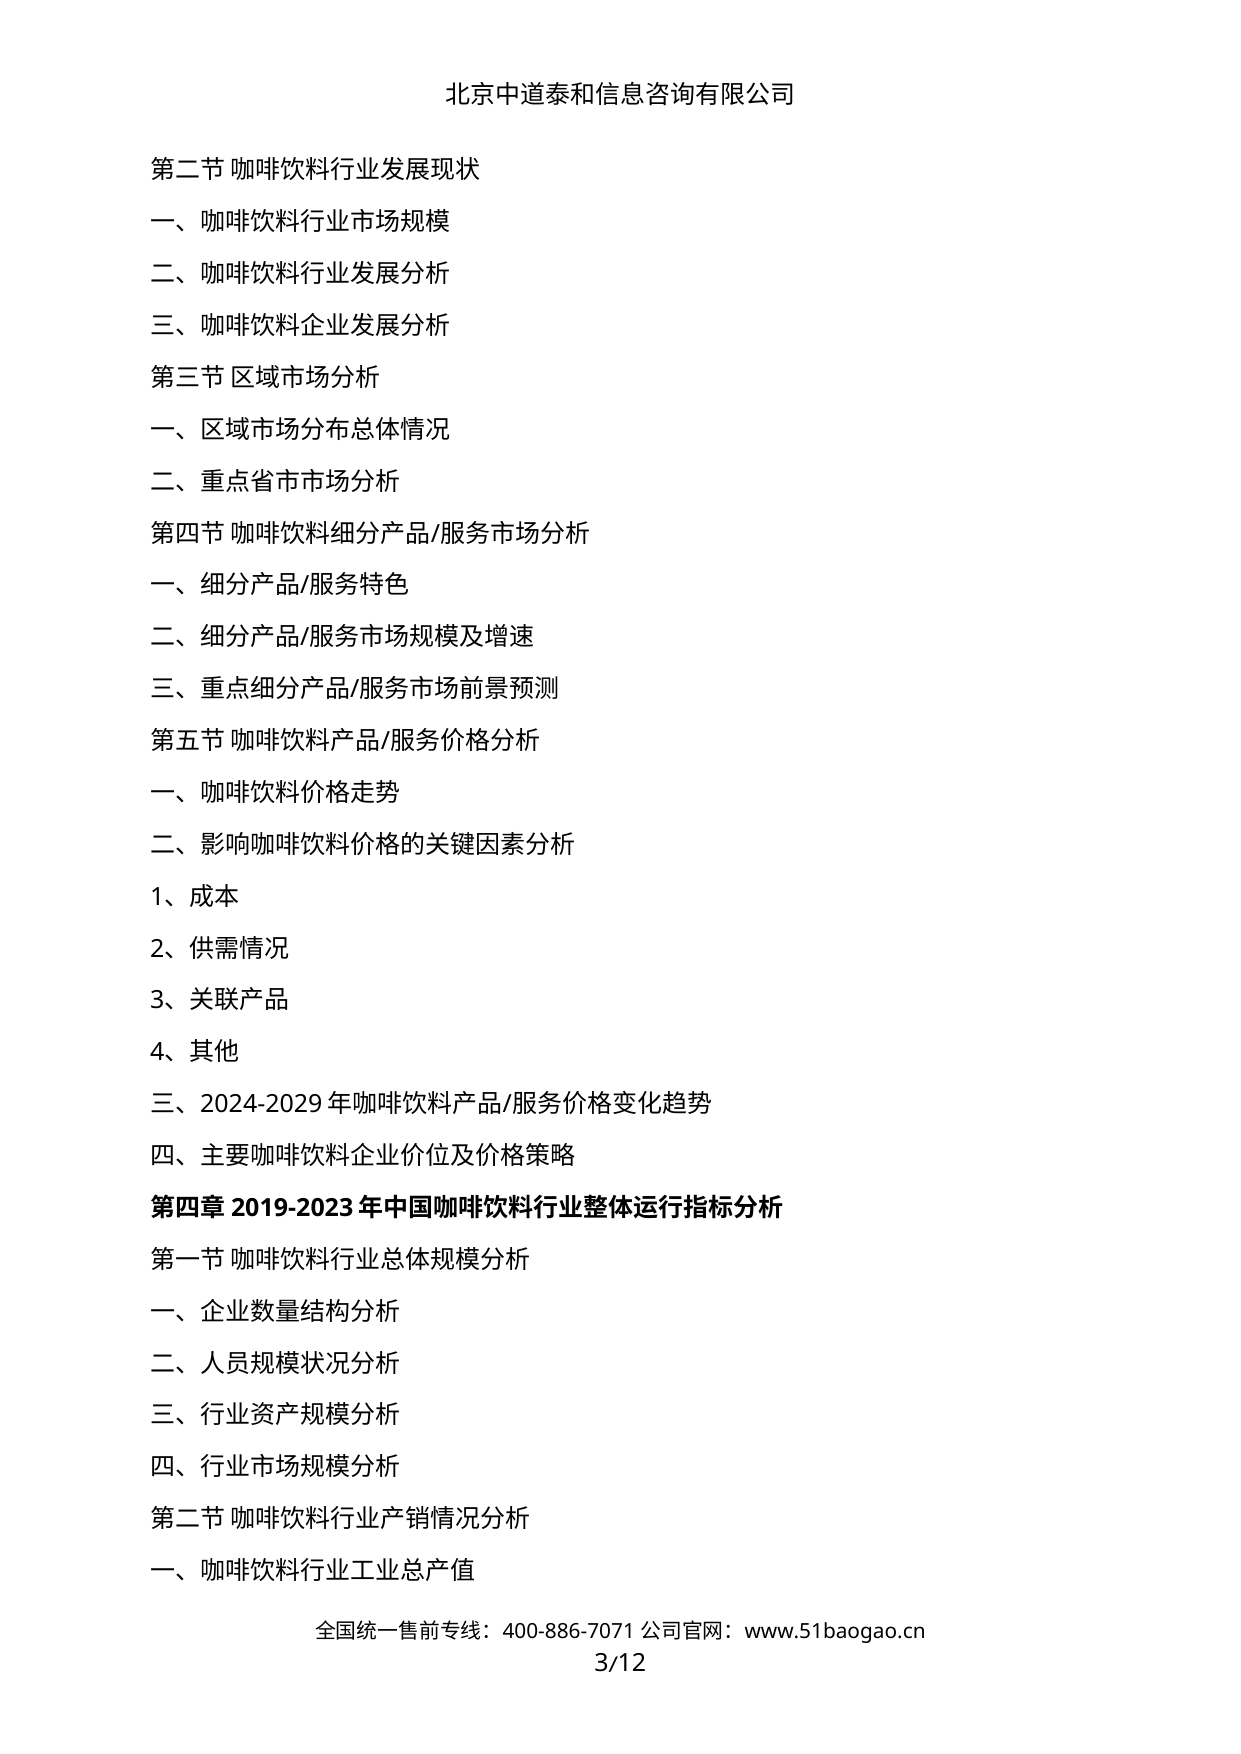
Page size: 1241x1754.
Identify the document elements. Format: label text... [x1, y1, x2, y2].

text 二、细分产品/服务市场规模及增速 [150, 617, 1090, 653]
text 一、企业数量结构分析 [150, 1291, 1090, 1327]
text 2、供需情况 [150, 928, 1090, 964]
text 第二节 咖啡饮料行业产销情况分析 [150, 1499, 1090, 1535]
text 三、重点细分产品/服务市场前景预测 [150, 669, 1090, 705]
text 一、咖啡饮料价格走势 [150, 772, 1090, 809]
text 三、咖啡饮料企业发展分析 [150, 306, 1090, 342]
text 一、咖啡饮料行业市场规模 [150, 202, 1090, 238]
text 一、区域市场分布总体情况 [150, 409, 1090, 446]
text 二、咖啡饮料行业发展分析 [150, 254, 1090, 290]
text 第一节 咖啡饮料行业总体规模分析 [150, 1239, 1090, 1276]
text 三、行业资产规模分析 [150, 1395, 1090, 1431]
text 一、咖啡饮料行业工业总产值 [150, 1551, 1090, 1587]
text 第四章 2019-2023年中国咖啡饮料行业整体运行指标分析 [150, 1187, 1090, 1224]
text 第三节 区域市场分析 [150, 357, 1090, 394]
text 三、2024-2029年咖啡饮料产品/服务价格变化趋势 [150, 1084, 1090, 1120]
text 四、主要咖啡饮料企业价位及价格策略 [150, 1136, 1090, 1172]
text 四、行业市场规模分析 [150, 1447, 1090, 1483]
text 第二节 咖啡饮料行业发展现状 [150, 150, 1090, 186]
text 二、影响咖啡饮料价格的关键因素分析 [150, 824, 1090, 861]
text 第五节 咖啡饮料产品/服务价格分析 [150, 721, 1090, 757]
text 第四节 咖啡饮料细分产品/服务市场分析 [150, 513, 1090, 549]
text 二、重点省市市场分析 [150, 461, 1090, 497]
text 一、细分产品/服务特色 [150, 565, 1090, 601]
text 1、成本 [150, 876, 1090, 912]
text 二、人员规模状况分析 [150, 1343, 1090, 1379]
text 4、其他 [150, 1032, 1090, 1068]
text 3、关联产品 [150, 980, 1090, 1016]
